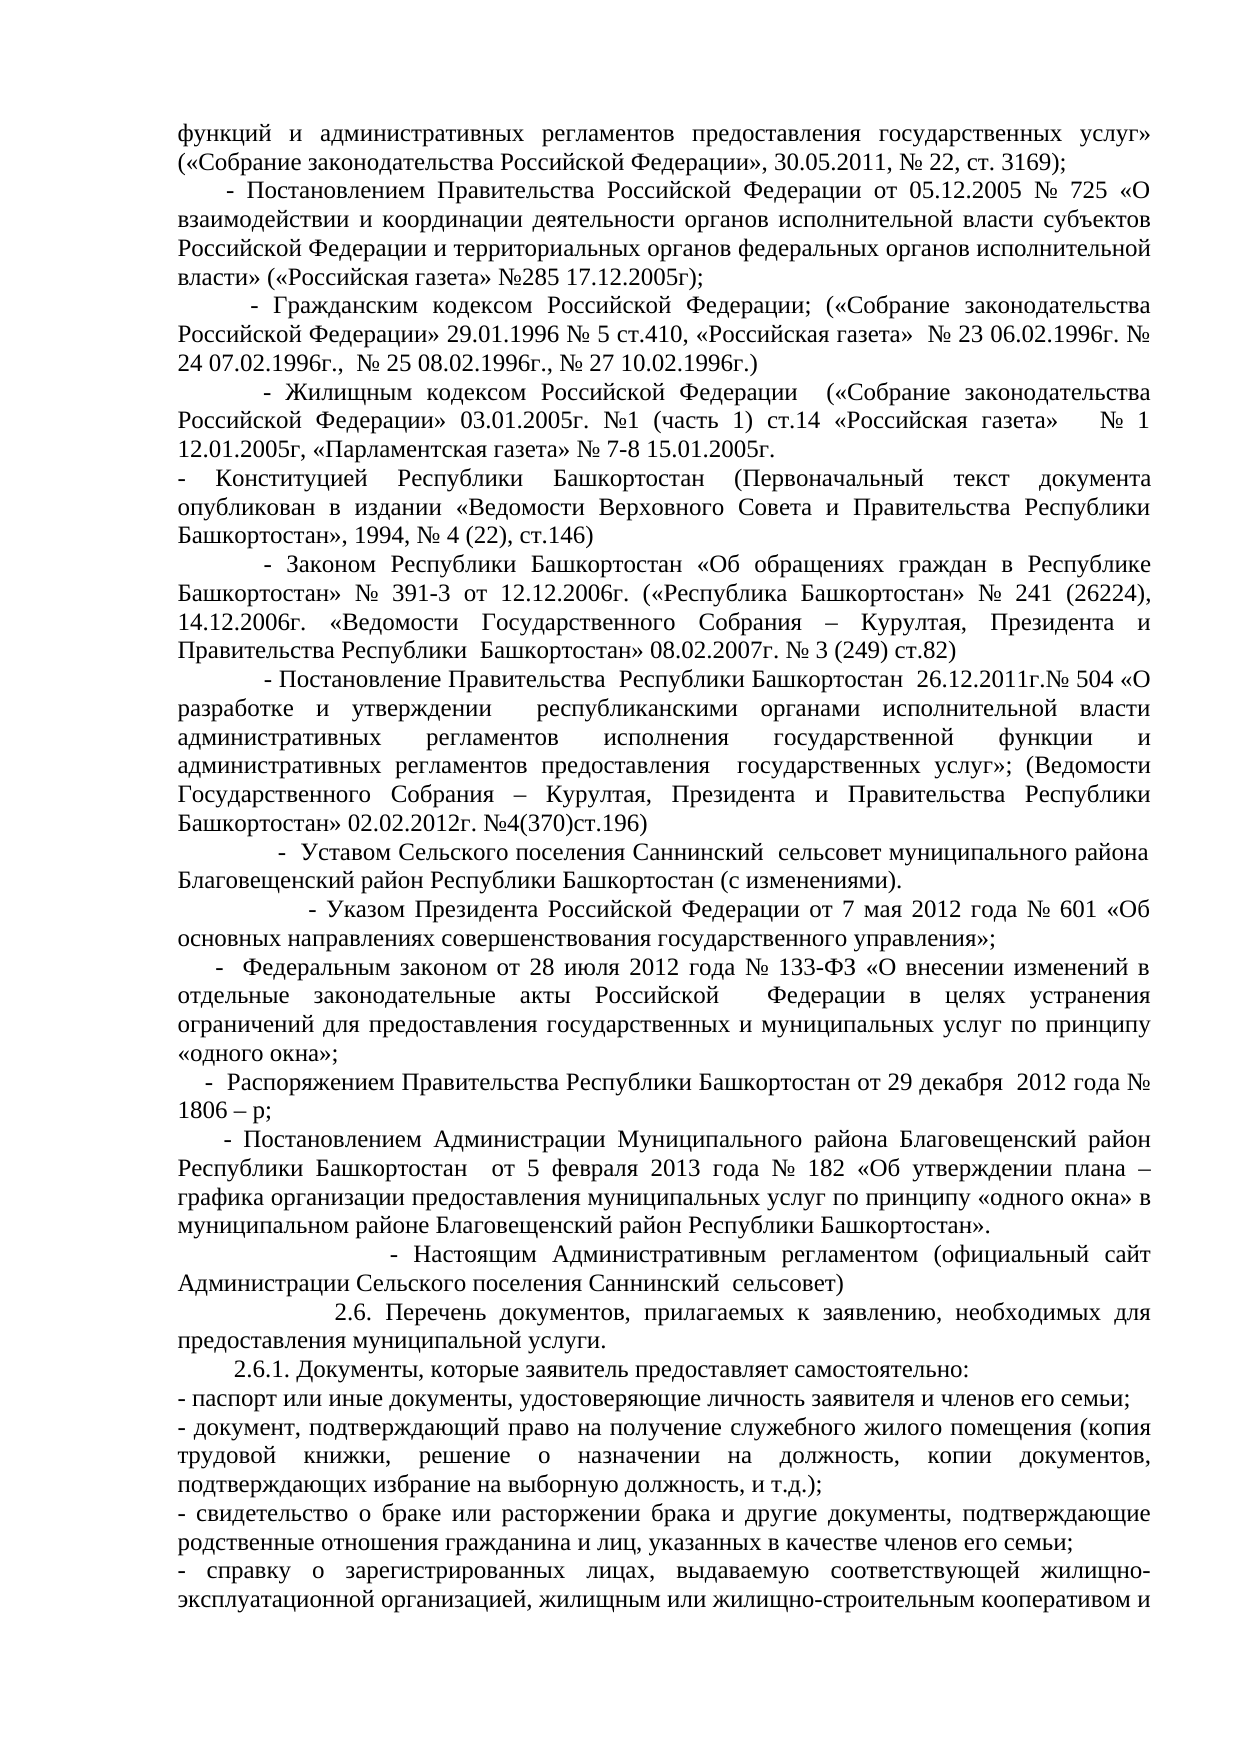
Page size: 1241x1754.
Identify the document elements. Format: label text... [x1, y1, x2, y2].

text - Жилищным кодексом Российской Федерации («Собрание законодательства Российской Федерации» 03.01.2005г. №1 (часть 1) ст.14 «Российская газета» № 1 12.01.2005г, «Парламентская газета» № 7-8 15.01.2005г. [177, 377, 1152, 463]
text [177, 1556, 1152, 1613]
text - Конституцией Республики Башкортостан (Первоначальный текст документа опубликован в издании «Ведомости Верховного Совета и Правительства Республики Башкортостан», 1994, № 4 (22), ст.146) [177, 463, 1152, 549]
text - Настоящим Административным регламентом (официальный сайт Администрации Сельского поселения Саннинский сельсовет) [177, 1239, 1152, 1297]
text - Законом Республики Башкортостан «Об обращениях граждан в Республике Башкортостан» № 391-3 от 12.12.2006г. («Республика Башкортостан» № 241 (26224), 14.12.2006г. «Ведомости Государственного Собрания – Курултая, Президента и Правительства Республики Башкортостан» 08.02.2007г. № 3 (249) ст.82) [177, 549, 1152, 664]
text - свидетельство о браке или расторжении брака и другие документы, подтверждающие родственные отношения гражданина и лиц, указанных в качестве членов его семьи; [177, 1498, 1152, 1556]
text - Указом Президента Российской Федерации от 7 мая 2012 года № 601 «Об основных направлениях совершенствования государственного управления»; [177, 894, 1152, 952]
text - документ, подтверждающий право на получение служебного жилого помещения (копия трудовой книжки, решение о назначении на должность, копии документов, подтверждающих избрание на выборную должность, и т.д.); [177, 1412, 1152, 1498]
text - Постановлением Администрации Муниципального района Благовещенский район Республики Башкортостан от 5 февраля 2013 года № 182 «Об утверждении плана – графика организации предоставления муниципальных услуг по принципу «одного окна» в муниципальном районе Благовещенский район Республики Башкортостан». [177, 1124, 1152, 1239]
text - Гражданским кодексом Российской Федерации; («Собрание законодательства Российской Федерации» 29.01.1996 № 5 ст.410, «Российская газета» № 23 06.02.1996г. № 24 07.02.1996г., № 25 08.02.1996г., № 27 10.02.1996г.) [177, 291, 1152, 377]
text - Постановлением Правительства Российской Федерации от 05.12.2005 № 725 «О взаимодействии и координации деятельности органов исполнительной власти субъектов Российской Федерации и территориальных органов федеральных органов исполнительной власти» («Российская газета» №285 17.12.2005г); [177, 176, 1152, 291]
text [177, 118, 1152, 176]
text - Постановление Правительства Республики Башкортостан 26.12.2011г.№ 504 «О разработке и утверждении республиканскими органами исполнительной власти административных регламентов исполнения государственной функции и административных регламентов предоставления государственных услуг»; (Ведомости Государственного Собрания – Курултая, Президента и Правительства Республики Башкортостан» 02.02.2012г. №4(370)ст.196) [177, 664, 1152, 837]
text - паспорт или иные документы, удостоверяющие личность заявителя и членов его семьи; [177, 1383, 1152, 1412]
text - Уставом Сельского поселения Саннинский сельсовет муниципального района Благовещенский район Республики Башкортостан (с изменениями). [177, 837, 1152, 894]
text - Федеральным законом от 28 июля 2012 года № 133-ФЗ «О внесении изменений в отдельные законодательные акты Российской Федерации в целях устранения ограничений для предоставления государственных и муниципальных услуг по принципу «одного окна»; [177, 952, 1152, 1067]
text 2.6. Перечень документов, прилагаемых к заявлению, необходимых для предоставления муниципальной услуги. [177, 1297, 1152, 1354]
text - Распоряжением Правительства Республики Башкортостан от 29 декабря 2012 года № 1806 – р; [177, 1067, 1152, 1124]
text 2.6.1. Документы, которые заявитель предоставляет самостоятельно: [177, 1354, 1152, 1383]
